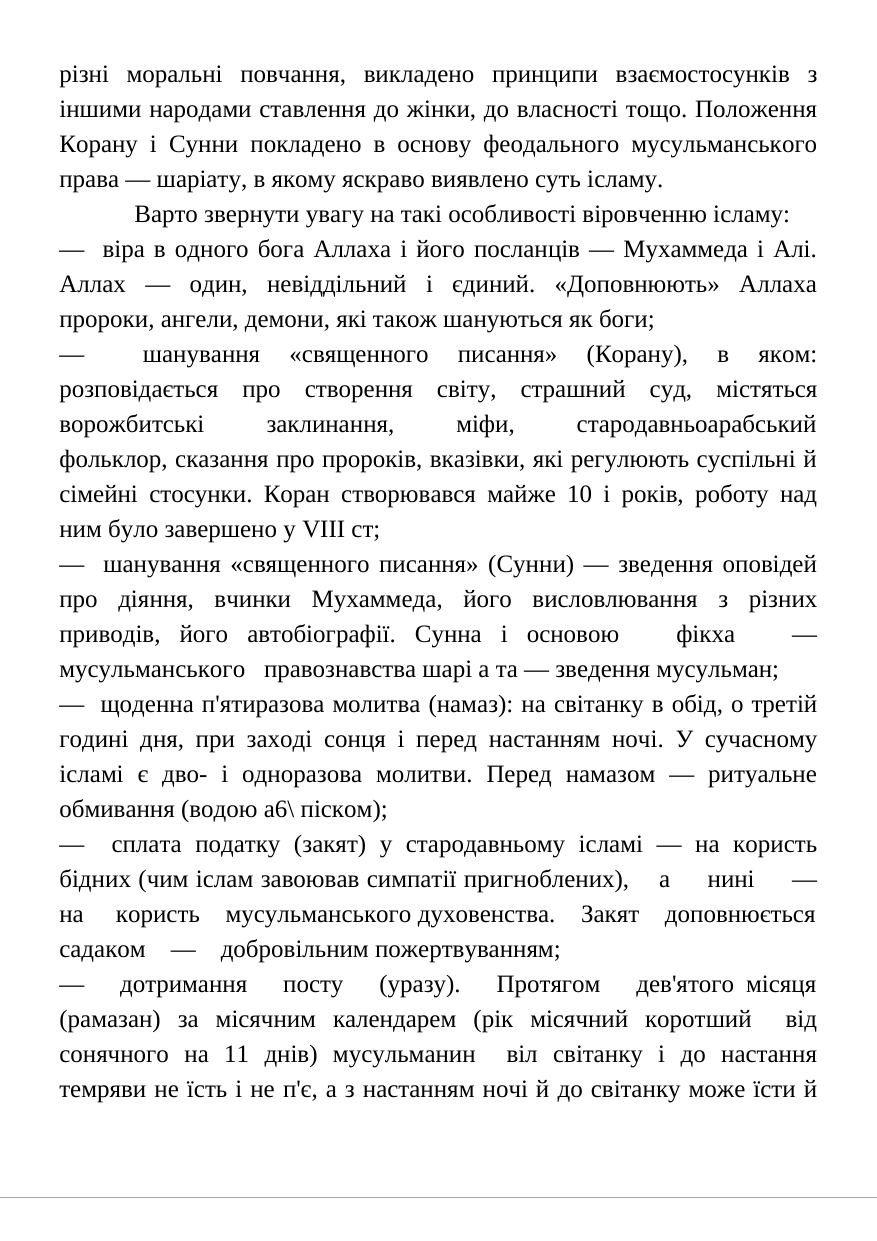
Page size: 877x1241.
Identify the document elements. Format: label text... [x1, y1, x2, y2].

text — сплата податку (закят) у стародавньому ісламі — на користь бідних (чим іслам завоював симпатії пригноблених), а нині — на користь мусульманського духовенства. Закят доповнюється садаком — добровільним пожертвуванням; [59, 829, 818, 963]
text Варто звернути увагу на такі особливості віровченню ісламу: [59, 199, 818, 228]
text — щоденна п'ятиразова молитва (намаз): на світанку в обід, о третій годині дня, при заході сонця і перед настанням ночі. У сучасному ісламі є дво- і одноразова молитви. Перед намазом — ритуальне обмивання (водою а6\ піском); [59, 689, 818, 823]
text — віра в одного бога Аллаха і його посланців — Мухаммеда і Алі. Аллах — один, невіддільний і єдиний. «Доповнюють» Аллаха пророки, ангели, демони, які також шануються як боги; [59, 234, 818, 333]
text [59, 969, 818, 1103]
text — шанування «священного писання» (Сунни) — зведення оповідей про діяння, вчинки Мухаммеда, його висловлювання з різних приводів, його автобіографії. Сунна і основою фікха — мусульманського правознавства шарі а та — зведення мусульман; [59, 549, 818, 683]
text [59, 59, 818, 193]
text — шанування «священного писання» (Корану), в яком: розповідається про створення світу, страшний суд, містяться ворожбитські заклинання, міфи, стародавньоарабський фольклор, сказання про пророків, вказівки, які регулюють суспільні й сімейні стосунки. Коран створювався майже 10 і років, роботу над ним було завершено у VIII ст; [59, 339, 818, 543]
